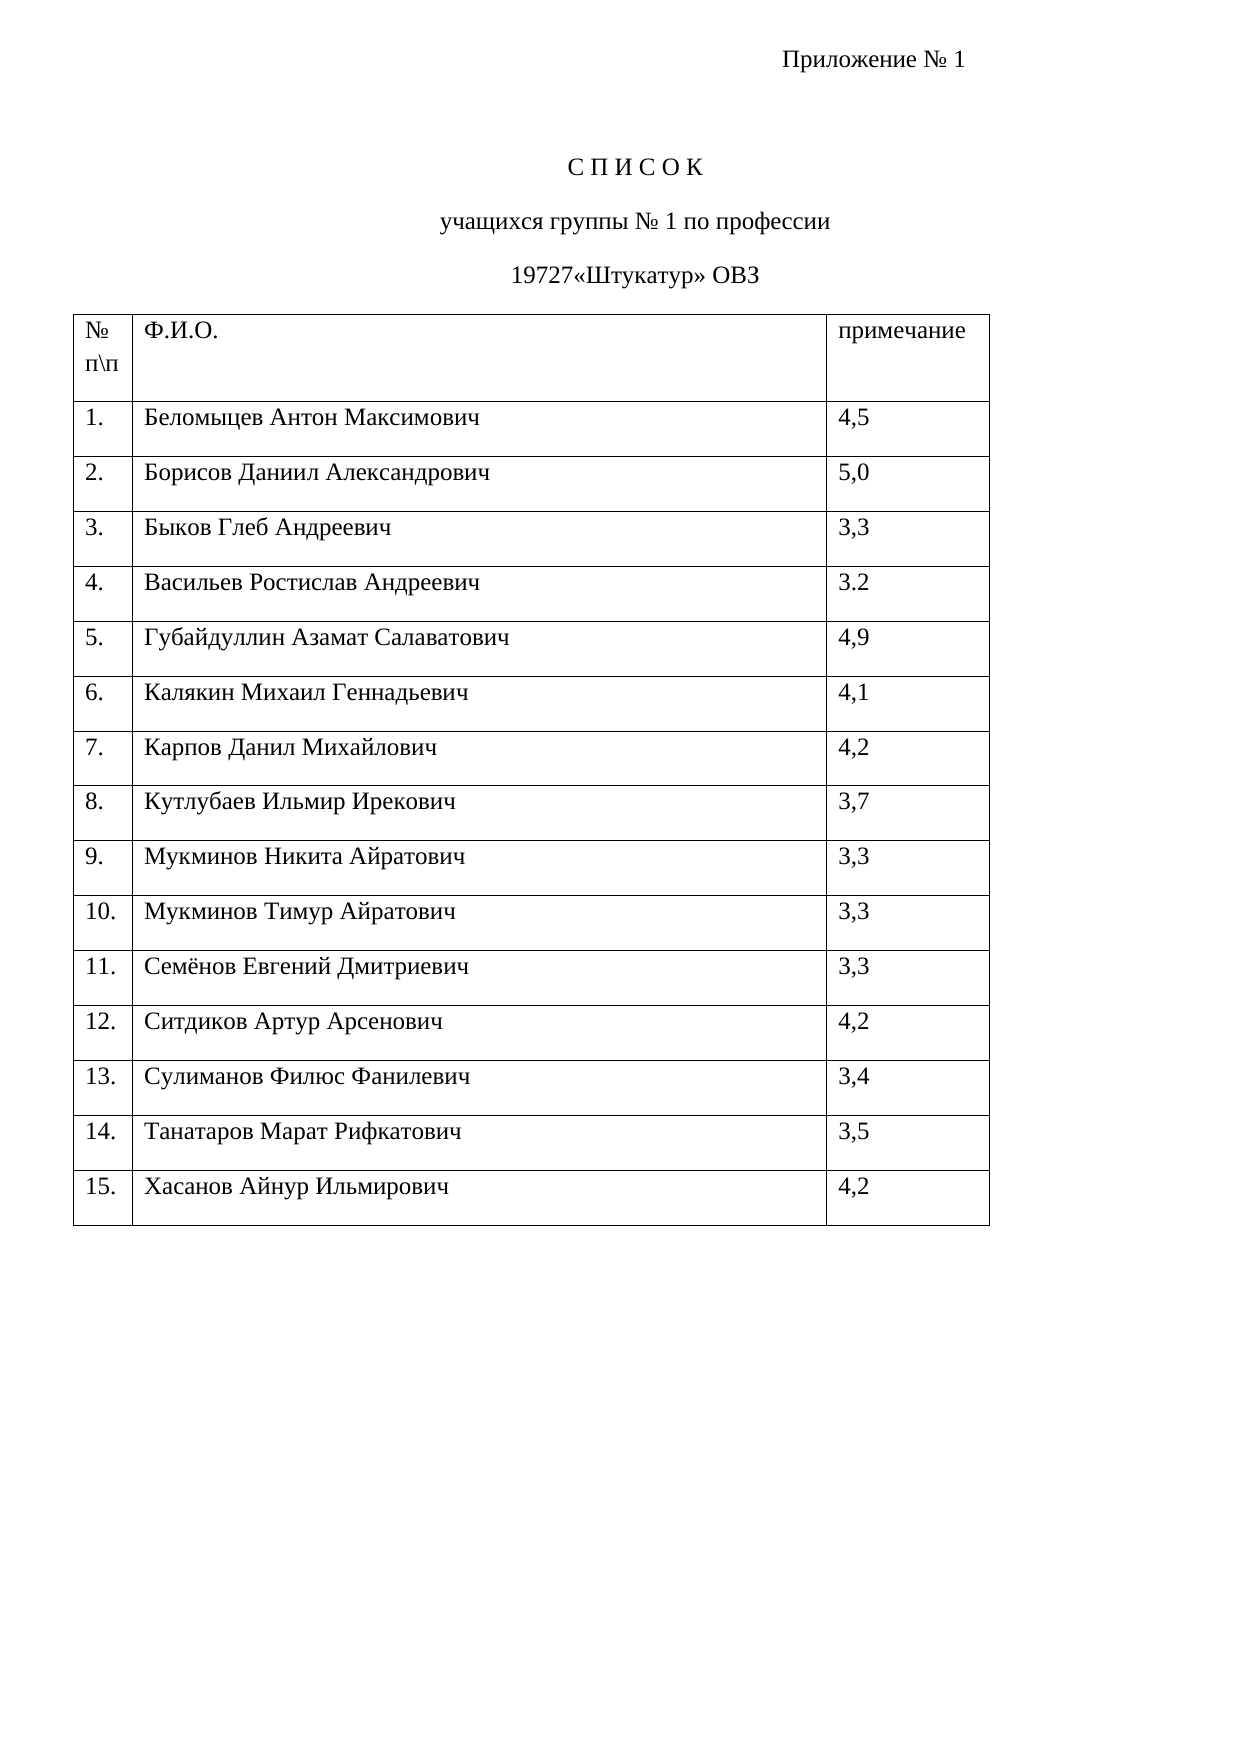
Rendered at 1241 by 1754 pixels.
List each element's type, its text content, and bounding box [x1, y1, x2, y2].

table_cell Борисов Даниил Александрович [133, 457, 826, 511]
table_cell 4,1 [827, 677, 989, 731]
table_cell Быков Глеб Андреевич [133, 512, 826, 566]
table_cell 3,3 [827, 896, 989, 950]
table_cell 5,0 [827, 457, 989, 511]
text учащихся группы № 1 по профессии [118, 206, 1152, 235]
table_cell Васильев Ростислав Андреевич [133, 567, 826, 621]
table_header № п\п [74, 315, 132, 401]
table_cell 4,9 [827, 622, 989, 676]
text С П И С О К [118, 152, 1152, 181]
table_cell 3,3 [827, 841, 989, 895]
table_cell Карпов Данил Михайлович [133, 732, 826, 785]
table_cell Семёнов Евгений Дмитриевич [133, 951, 826, 1005]
table_cell Мукминов Никита Айратович [133, 841, 826, 895]
table_cell [74, 1116, 132, 1170]
table_cell [74, 622, 132, 676]
table_cell [74, 1171, 132, 1224]
table_cell [74, 457, 132, 511]
table_cell [74, 677, 132, 731]
table_cell 3,3 [827, 951, 989, 1005]
table_cell [74, 951, 132, 1005]
table_cell [74, 567, 132, 621]
table_cell Губайдуллин Азамат Салаватович [133, 622, 826, 676]
table_cell 3,5 [827, 1116, 989, 1170]
table_cell Сулиманов Филюс Фанилевич [133, 1061, 826, 1115]
table_cell 4,2 [827, 1006, 989, 1060]
table_cell 3,3 [827, 512, 989, 566]
table_cell [74, 896, 132, 950]
table_cell Калякин Михаил Геннадьевич [133, 677, 826, 731]
table_cell Танатаров Марат Рифкатович [133, 1116, 826, 1170]
table_cell Беломыцев Антон Максимович [133, 402, 826, 456]
table_header примечание [827, 315, 989, 401]
table_cell [74, 1061, 132, 1115]
table_cell Ситдиков Артур Арсенович [133, 1006, 826, 1060]
table_cell [74, 1006, 132, 1060]
table_cell Кутлубаев Ильмир Ирекович [133, 786, 826, 840]
table_cell Мукминов Тимур Айратович [133, 896, 826, 950]
table_cell 4,2 [827, 1171, 989, 1224]
table_cell [74, 512, 132, 566]
text Приложение № 1 [118, 44, 1152, 73]
table_cell [74, 841, 132, 895]
table_cell 3,7 [827, 786, 989, 840]
text 19727«Штукатур» ОВЗ [118, 260, 1152, 288]
table_cell 4,2 [827, 732, 989, 785]
table_cell Хасанов Айнур Ильмирович [133, 1171, 826, 1224]
table_cell 3.2 [827, 567, 989, 621]
table_cell [74, 402, 132, 456]
table_header Ф.И.О. [133, 315, 826, 401]
table_cell 4,5 [827, 402, 989, 456]
table_cell [74, 732, 132, 785]
table_cell 3,4 [827, 1061, 989, 1115]
table_cell [74, 786, 132, 840]
